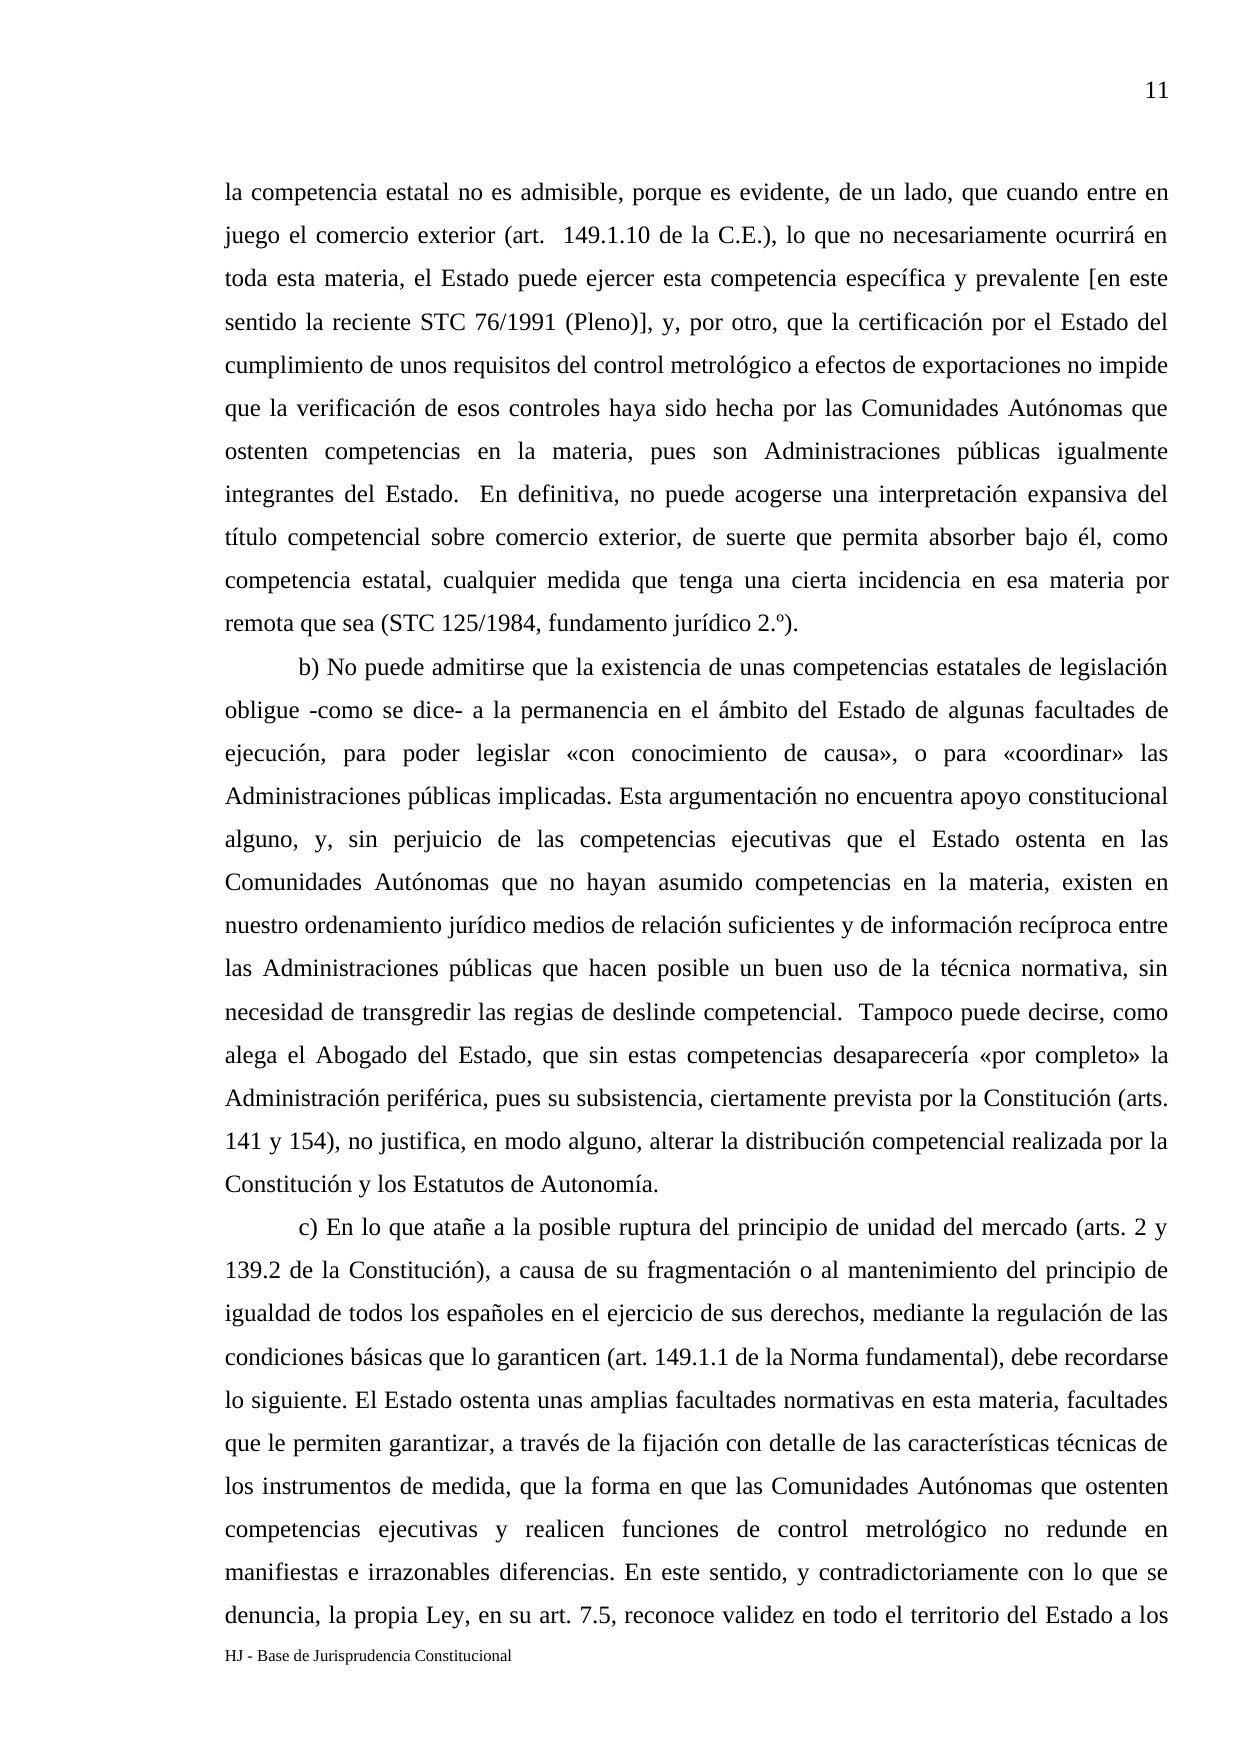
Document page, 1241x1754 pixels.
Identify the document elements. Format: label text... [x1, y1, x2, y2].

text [224, 1212, 1169, 1629]
text b) No puede admitirse que la existencia de unas competencias estatales de legislación obligue -como se dice- a la permanencia en el ámbito del Estado de algunas facultades de ejecución, para poder legislar «con conocimiento de causa», o para «coordinar» las Administraciones públicas implicadas. Esta argumentación no encuentra apoyo constitucional alguno, y, sin perjuicio de las competencias ejecutivas que el Estado ostenta en las Comunidades Autónomas que no hayan asumido competencias en la materia, existen en nuestro ordenamiento jurídico medios de relación suficientes y de información recíproca entre las Administraciones públicas que hacen posible un buen uso de la técnica normativa, sin necesidad de transgredir las regias de deslinde competencial. Tampoco puede decirse, como alega el Abogado del Estado, que sin estas competencias desaparecería «por completo» la Administración periférica, pues su subsistencia, ciertamente prevista por la Constitución (arts. 141 y 154), no justifica, en modo alguno, alterar la distribución competencial realizada por la Constitución y los Estatutos de Autonomía. [224, 652, 1169, 1198]
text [224, 177, 1169, 637]
